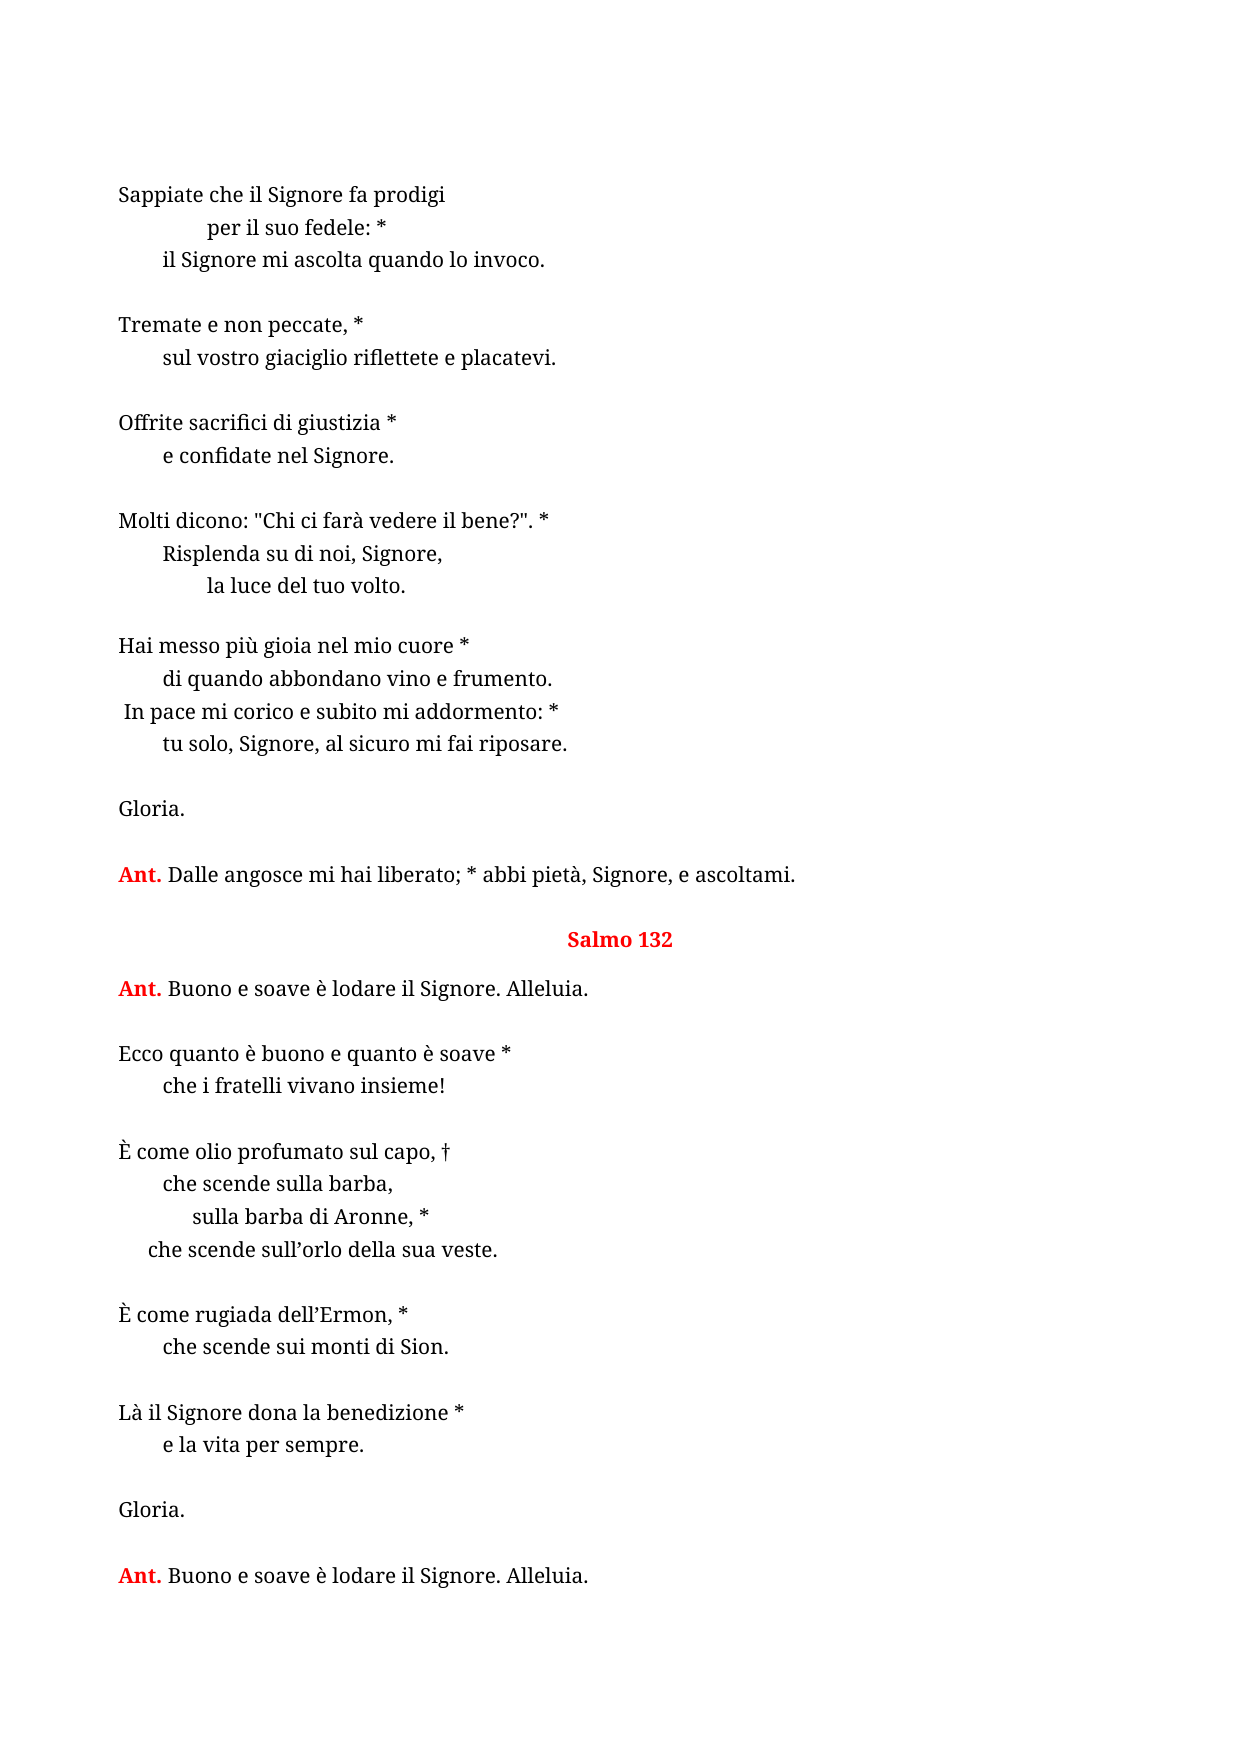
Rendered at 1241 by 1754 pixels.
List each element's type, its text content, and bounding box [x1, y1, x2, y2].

text Gloria. [118, 1496, 1122, 1524]
text il Signore mi ascolta quando lo invoco. [118, 245, 1122, 274]
text che scende sull’orlo della sua veste. [118, 1235, 1122, 1263]
text Salmo 132 [118, 925, 1122, 953]
text e confidate nel Signore. [118, 441, 1122, 469]
text Ant. Buono e soave è lodare il Signore. Alleluia. [118, 974, 1122, 1002]
text Ecco quanto è buono e quanto è soave * [118, 1039, 1122, 1067]
text che scende sulla barba, [118, 1169, 1122, 1198]
text tu solo, Signore, al sicuro mi fai riposare. [118, 729, 1122, 758]
text È come rugiada dell’Ermon, * [118, 1300, 1122, 1328]
text Risplenda su di noi, Signore, [118, 539, 1122, 567]
text In pace mi corico e subito mi addormento: * [118, 697, 1122, 725]
text Offrite sacrifici di giustizia * [118, 408, 1122, 437]
text che scende sui monti di Sion. [118, 1332, 1122, 1361]
text sul vostro giaciglio riflettete e placatevi. [118, 343, 1122, 372]
text la luce del tuo volto. [118, 571, 1122, 600]
text che i fratelli vivano insieme! [118, 1072, 1122, 1100]
text Tremate e non peccate, * [118, 311, 1122, 339]
text sulla barba di Aronne, * [148, 1202, 1122, 1231]
text Hai messo più gioia nel mio cuore * [118, 632, 1122, 660]
text Molti dicono: "Chi ci farà vedere il bene?". * [118, 506, 1122, 535]
text Ant. Dalle angosce mi hai liberato; * abbi pietà, Signore, e ascoltami. [118, 860, 1122, 888]
text Ant. Buono e soave è lodare il Signore. Alleluia. [118, 1561, 1122, 1589]
text È come olio profumato sul capo, † [118, 1137, 1122, 1165]
text Sappiate che il Signore fa prodigi [118, 180, 1122, 209]
text di quando abbondano vino e frumento. [118, 664, 1122, 693]
text Gloria. [118, 794, 1122, 823]
text Là il Signore dona la benedizione * [118, 1398, 1122, 1426]
text per il suo fedele: * [118, 213, 1122, 241]
text e la vita per sempre. [118, 1430, 1122, 1459]
